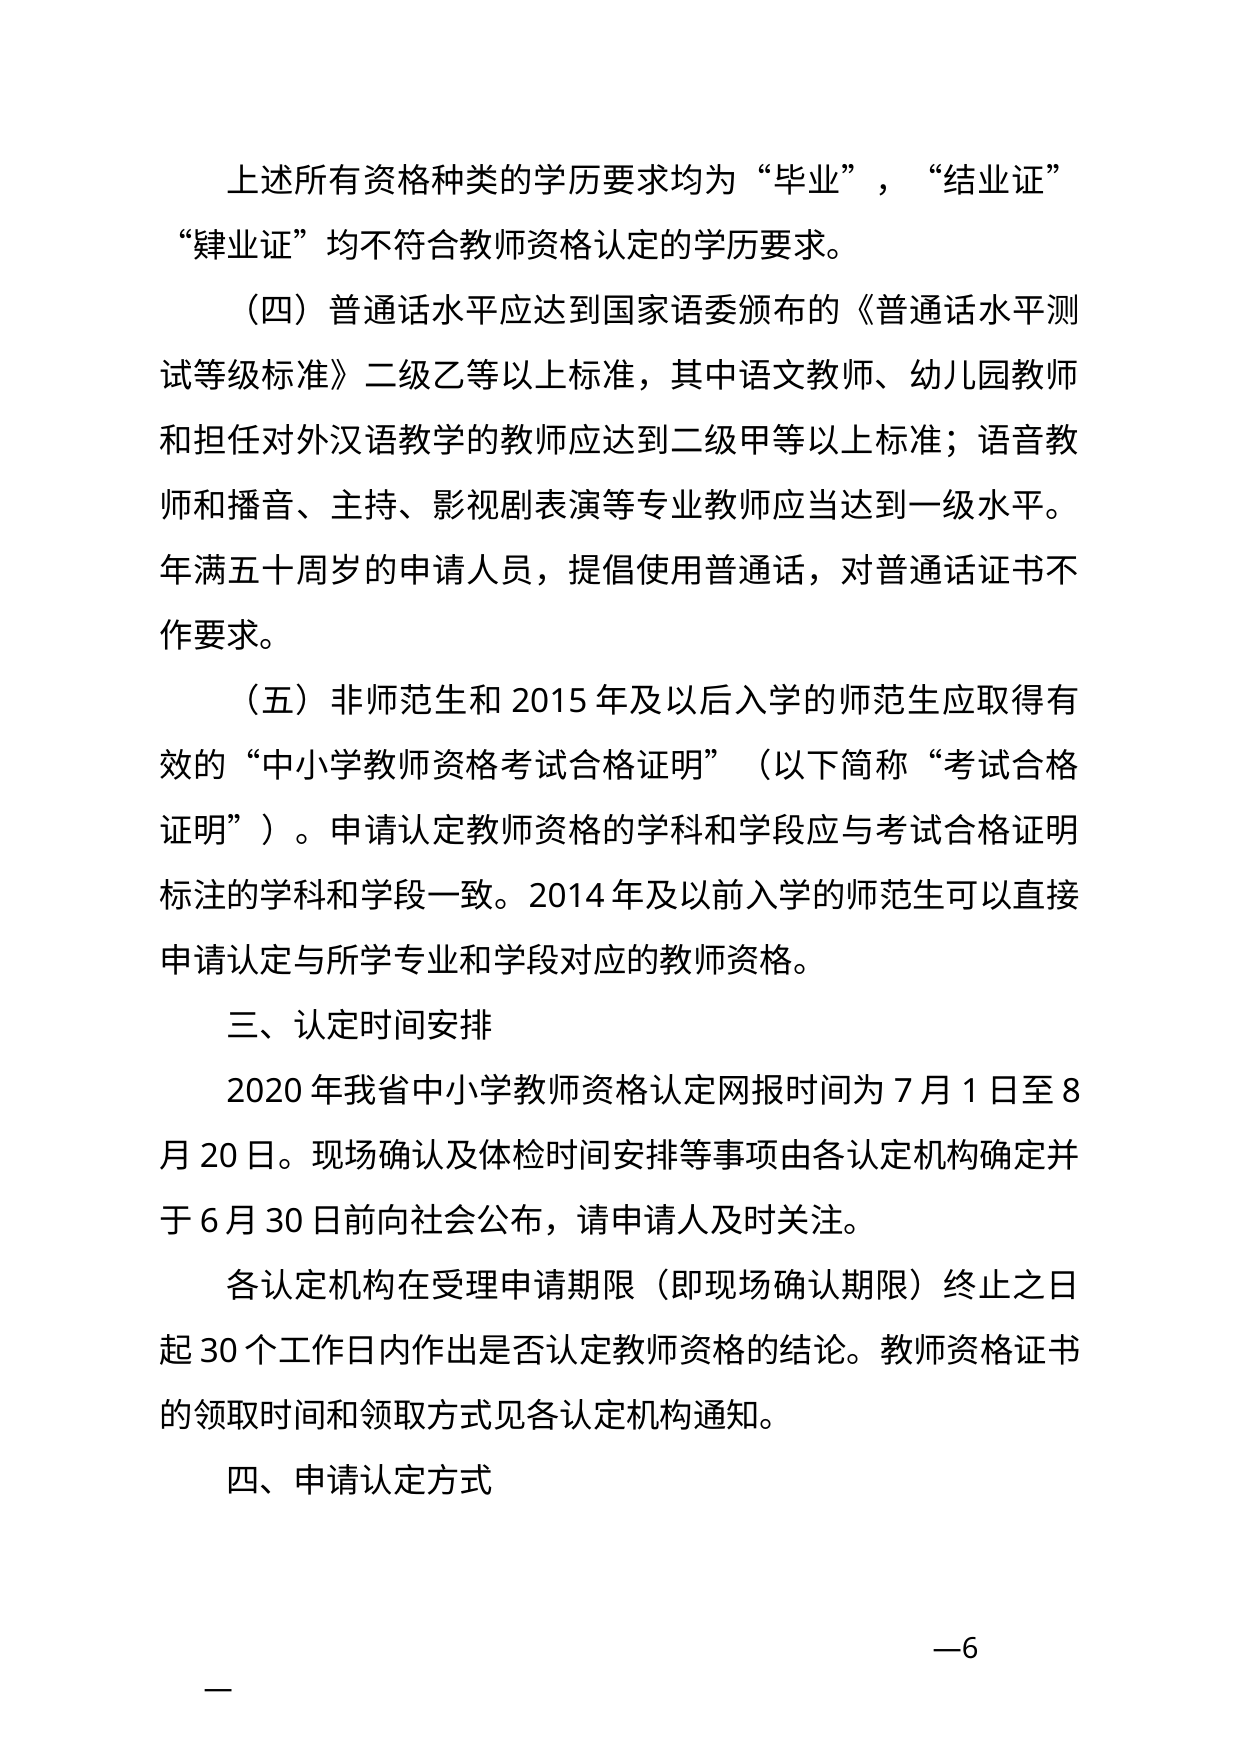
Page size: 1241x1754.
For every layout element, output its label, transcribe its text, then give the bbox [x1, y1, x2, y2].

text 2020年我省中小学教师资格认定网报时间为至。现场确认及体检时间安排等事项由各认定机构确定并于前向社会公布，请申请人及时关注。 [159, 1056, 1081, 1251]
text 四、申请认定方式 [159, 1446, 1081, 1511]
text 三、认定时间安排 [159, 991, 1081, 1056]
text （五）非师范生和2015年及以后入学的师范生应取得有效的“中小学教师资格考试合格证明”（以下简称“考试合格证明”）。申请认定教师资格的学科和学段应与考试合格证明标注的学科和学段一致。2014年及以前入学的师范生可以直接申请认定与所学专业和学段对应的教师资格。 [159, 666, 1081, 991]
text 上述所有资格种类的学历要求均为“毕业”，“结业证”“肄业证”均不符合教师资格认定的学历要求。 [159, 146, 1081, 276]
text （四）普通话水平应达到国家语委颁布的《普通话水平测试等级标准》二级乙等以上标准，其中语文教师、幼儿园教师和担任对外汉语教学的教师应达到二级甲等以上标准；语音教师和播音、主持、影视剧表演等专业教师应当达到一级水平。年满五十周岁的申请人员，提倡使用普通话，对普通话证书不作要求。 [159, 276, 1081, 666]
text 各认定机构在受理申请期限（即现场确认期限）终止之日起30个工作日内作出是否认定教师资格的结论。教师资格证书的领取时间和领取方式见各认定机构通知。 [159, 1251, 1081, 1446]
